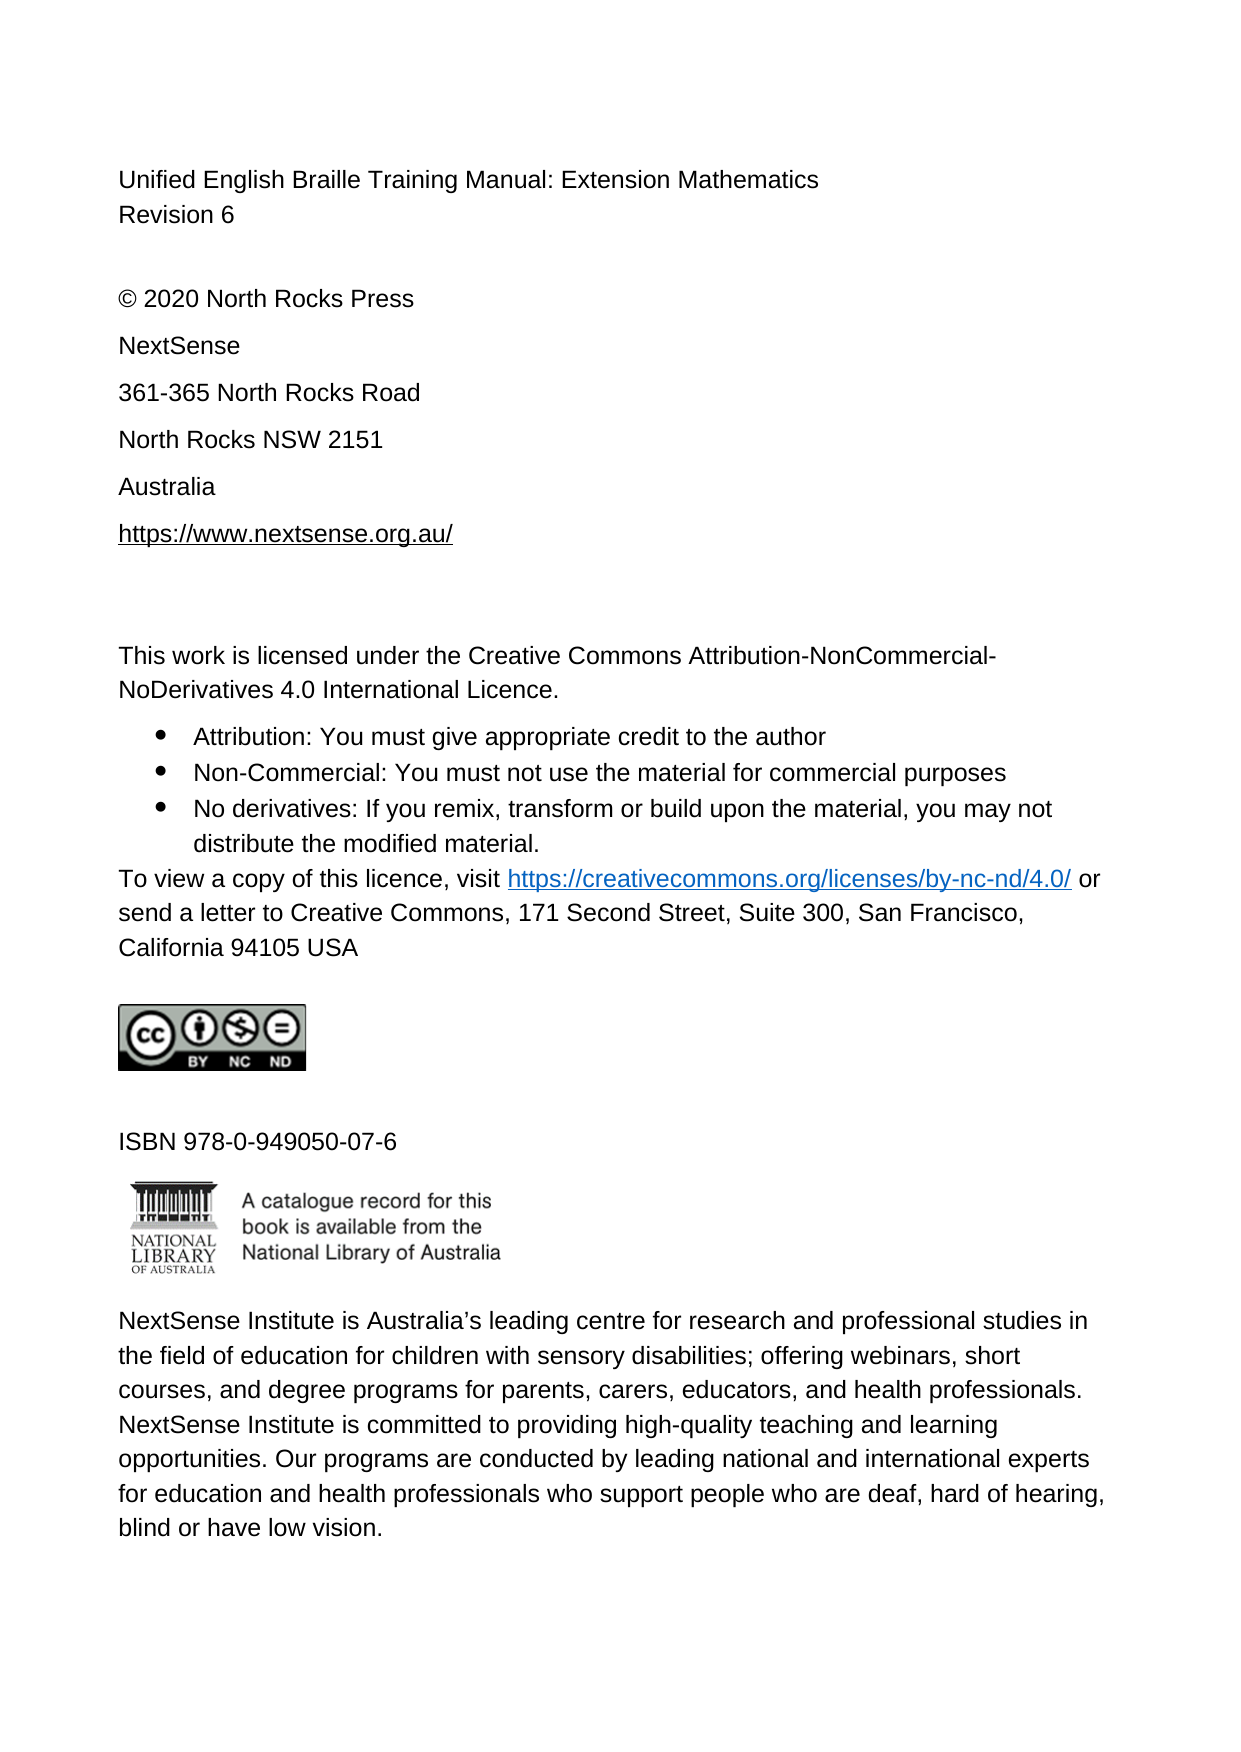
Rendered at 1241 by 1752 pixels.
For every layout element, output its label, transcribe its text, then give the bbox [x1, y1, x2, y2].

text North Rocks NSW 2151 [118, 425, 1122, 454]
picture [118, 1173, 514, 1276]
text To view a copy of this licence, visit https://creativecommons.org/licenses/by-nc-nd/4.0/ or send a letter to Creative Commons, 171 Second Street, Suite 300, San Francisco, California 94105 USA [118, 864, 1122, 962]
list Non-Commercial: You must not use the material for commercial purposes [156, 758, 1122, 788]
list Attribution: You must give appropriate credit to the author [156, 722, 1122, 752]
text NextSense Institute is Australia’s leading centre for research and professional studies in the field of education for children with sensory disabilities; offering webinars, short courses, and degree programs for parents, carers, educators, and health professionals. NextSense Institute is committed to providing high-quality teaching and learning opportunities. Our programs are conducted by leading national and international experts for education and health professionals who support people who are deaf, hard of hearing, blind or have low vision. [118, 1306, 1122, 1542]
text ISBN 978-0-949050-07-6 [118, 1127, 1122, 1155]
text NextSense [118, 331, 1122, 360]
picture [118, 1004, 307, 1071]
text Unified English Braille Training Manual: Extension Mathematics Revision 6 [118, 165, 1122, 228]
text This work is licensed under the Creative Commons Attribution-NonCommercial-NoDerivatives 4.0 International Licence. [118, 641, 1122, 704]
text https://www.nextsense.org.au/ [118, 519, 1122, 548]
list No derivatives: If you remix, transform or build upon the material, you may not distribute the modified material. [156, 794, 1122, 858]
text © 2020 North Rocks Press [118, 284, 1122, 313]
text 361-365 North Rocks Road [118, 378, 1122, 407]
text Australia [118, 472, 1122, 501]
